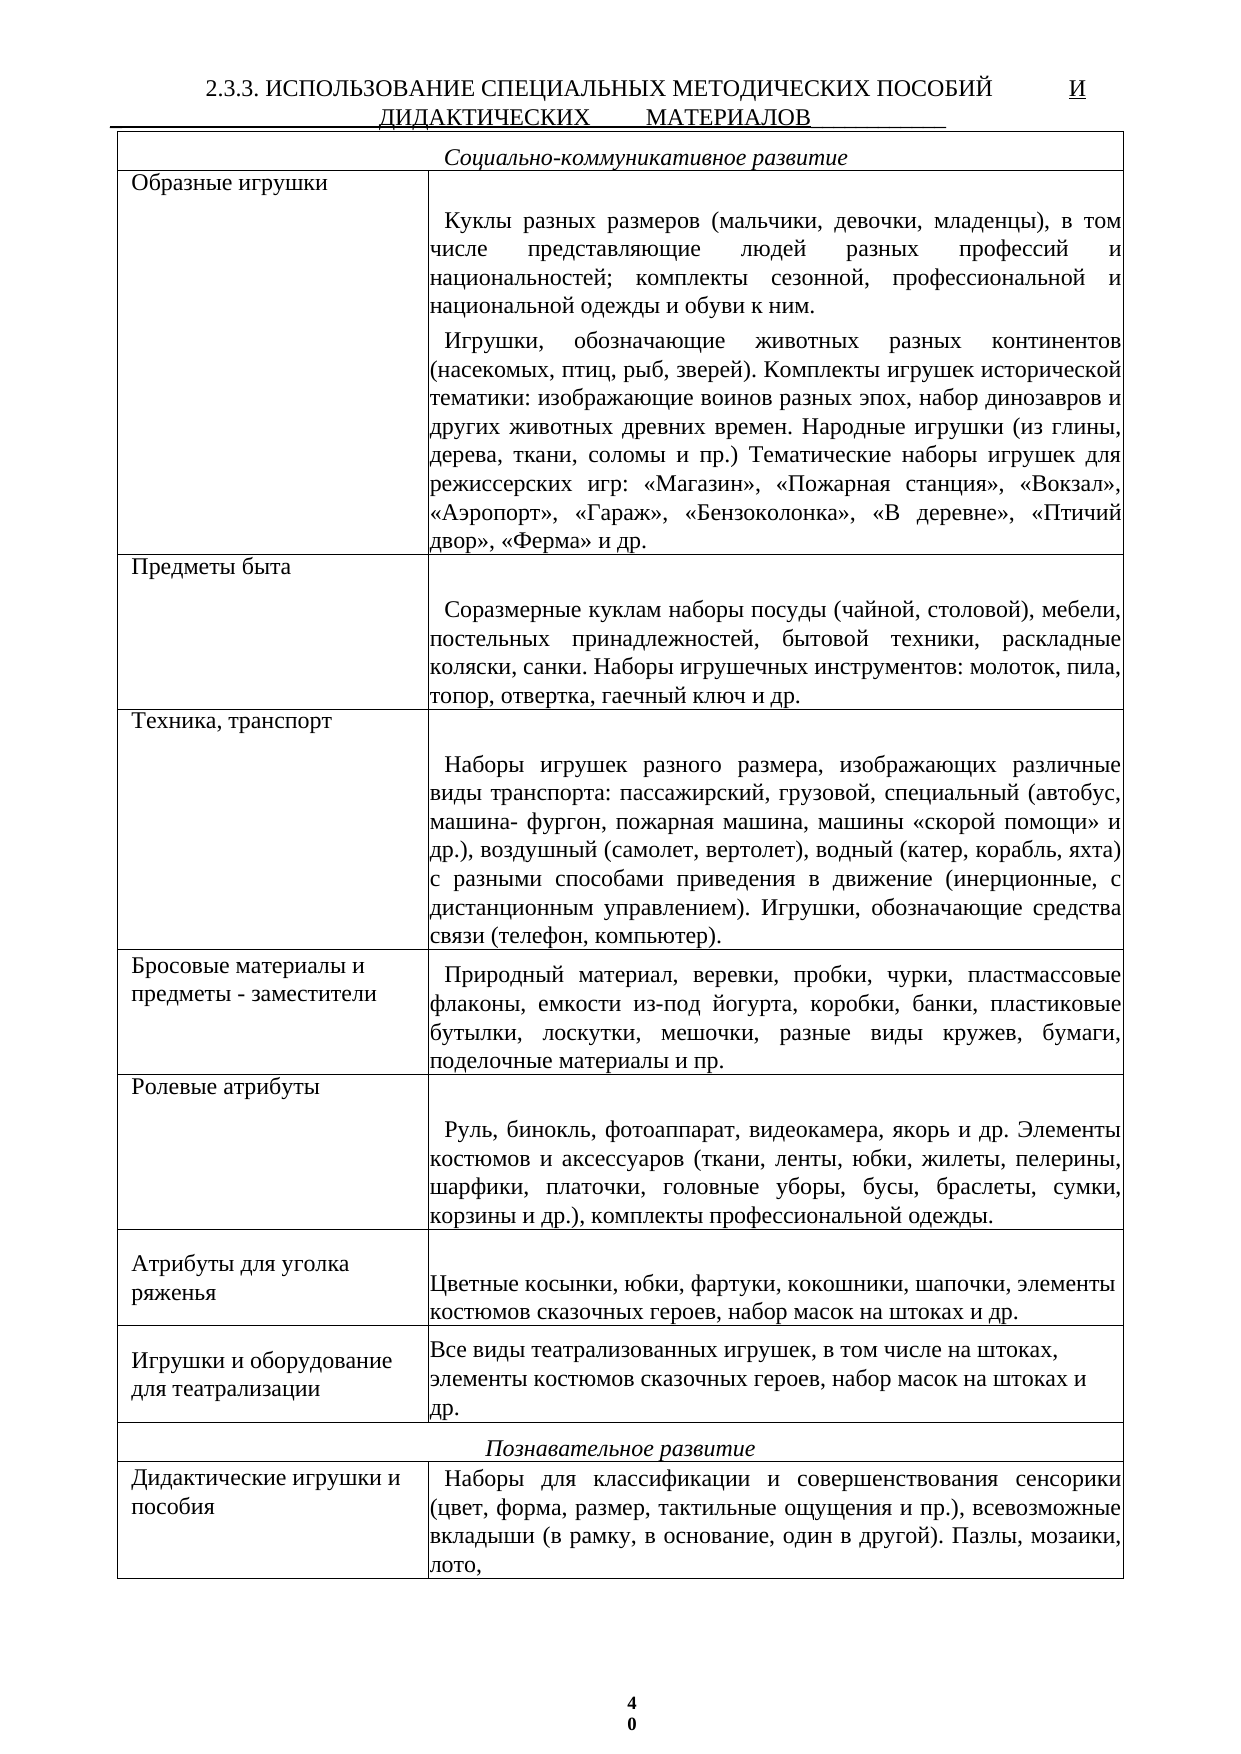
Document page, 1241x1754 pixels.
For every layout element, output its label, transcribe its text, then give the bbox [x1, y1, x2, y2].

text 2.3.3. ИСПОЛЬЗОВАНИЕ СПЕЦИАЛЬНЫХ МЕТОДИЧЕСКИХ ПОСОБИЙ И ДИДАКТИЧЕСКИХ МАТЕРИАЛОВ [110, 73, 1131, 131]
table_cell Предметы быта [118, 555, 428, 709]
table_cell Дидактические игрушки и пособия [118, 1462, 428, 1578]
table_cell Руль, бинокль, фотоаппарат, видеокамера, якорь и др. Элементы костюмов и аксессуаров (ткани, ленты, юбки, жилеты, пелерины, шарфики, платочки, головные уборы, бусы, браслеты, сумки, корзины и др.), комплекты профессиональной одежды. [429, 1075, 1123, 1229]
table_cell Все виды театрализованных игрушек, в том числе на штоках, элементы костюмов сказочных героев, набор масок на штоках и др. [429, 1326, 1123, 1422]
table_cell Образные игрушки [118, 171, 428, 554]
table_cell Ролевые атрибуты [118, 1075, 428, 1229]
table_header Социально-коммуникативное развитие [118, 132, 1123, 170]
table_cell Соразмерные куклам наборы посуды (чайной, столовой), мебели, постельных принадлежностей, бытовой техники, раскладные коляски, санки. Наборы игрушечных инструментов: молоток, пила, топор, отвертка, гаечный ключ и др. [429, 555, 1123, 709]
table_cell Бросовые материалы и предметы - заместители [118, 950, 428, 1074]
table_cell Атрибуты для уголка ряженья [118, 1230, 428, 1325]
table_cell Наборы для классификации и совершенствования сенсорики (цвет, форма, размер, тактильные ощущения и пр.), всевозможные вкладыши (в рамку, в основание, один в другой). Пазлы, мозаики, лото, [429, 1462, 1123, 1578]
table_cell Наборы игрушек разного размера, изображающих различные виды транспорта: пассажирский, грузовой, специальный (автобус, машина- фургон, пожарная машина, машины «скорой помощи» и др.), воздушный (самолет, вертолет), водный (катер, корабль, яхта) с разными способами приведения в движение (инерционные, с дистанционным управлением). Игрушки, обозначающие средства связи (телефон, компьютер). [429, 710, 1123, 949]
table_cell Познавательное развитие [118, 1423, 1123, 1461]
table_cell Куклы разных размеров (мальчики, девочки, младенцы), в том числе представляющие людей разных профессий и национальностей; комплекты сезонной, профессиональной и национальной одежды и обуви к ним. Игрушки, обозначающие животных разных континентов (насекомых, птиц, рыб, зверей). Комплекты игрушек исторической тематики: изображающие воинов разных эпох, набор динозавров и других животных древних времен. Народные игрушки (из глины, дерева, ткани, соломы и пр.) Тематические наборы игрушек для режиссерских игр: «Магазин», «Пожарная станция», «Вокзал», «Аэропорт», «Гараж», «Бензоколонка», «В деревне», «Птичий двор», «Ферма» и др. [429, 171, 1123, 554]
table_cell Техника, транспорт [118, 710, 428, 949]
table_cell Цветные косынки, юбки, фартуки, кокошники, шапочки, элементы костюмов сказочных героев, набор масок на штоках и др. [429, 1230, 1123, 1325]
table_cell Природный материал, веревки, пробки, чурки, пластмассовые флаконы, емкости из-под йогурта, коробки, банки, пластиковые бутылки, лоскутки, мешочки, разные виды кружев, бумаги, поделочные материалы и пр. [429, 950, 1123, 1074]
table_cell Игрушки и оборудование для театрализации [118, 1326, 428, 1422]
